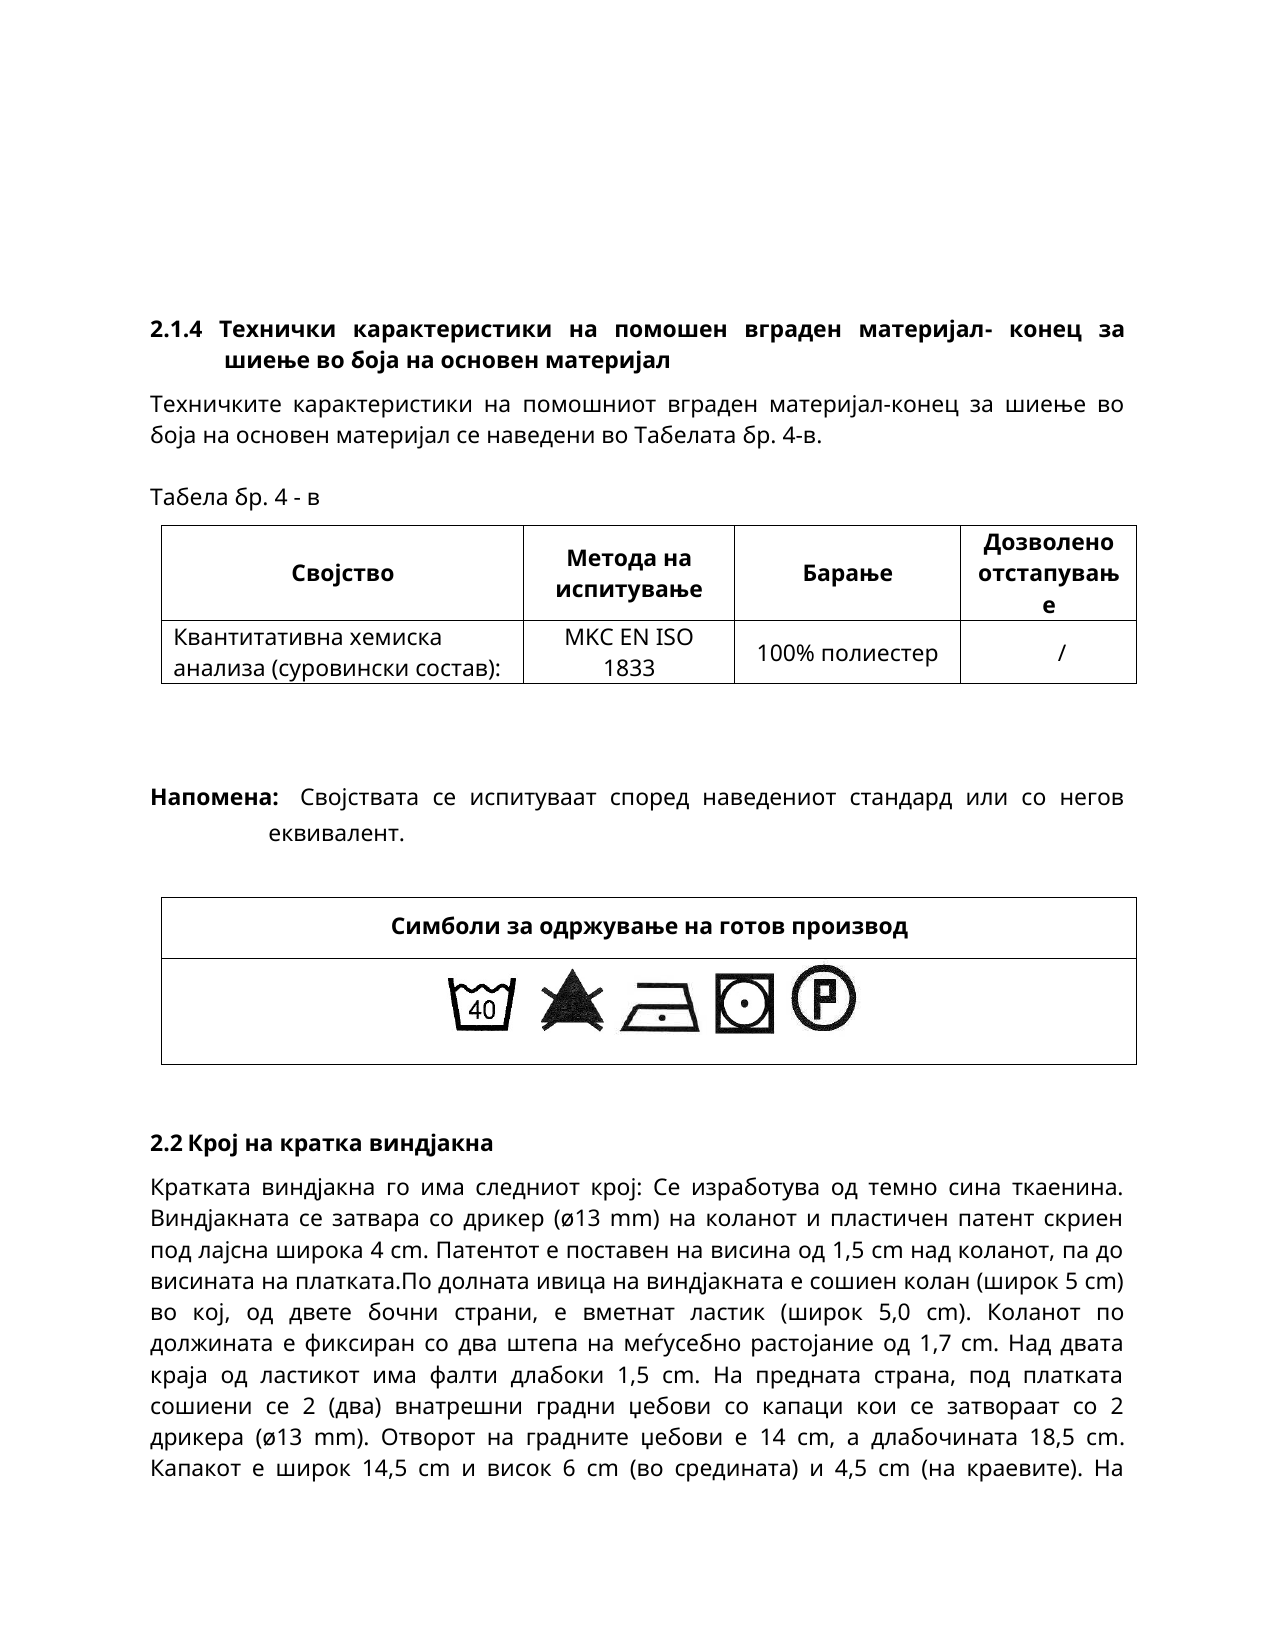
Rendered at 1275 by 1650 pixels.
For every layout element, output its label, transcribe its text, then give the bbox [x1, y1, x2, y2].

table_header Симболи за одржување на готов производ [162, 898, 1136, 958]
text Техничките карактеристики на помошниот вграден материјал-конец за шиење во боја на основен материјал се наведени во Табелата бр. 4-в. [150, 387, 1125, 450]
table_header Метода на испитување [524, 526, 734, 620]
table_cell Квантитативна хемиска анализа (суровински состав): [162, 621, 523, 683]
list Крој на кратка виндјакна [150, 1127, 1125, 1159]
table_cell / [961, 621, 1136, 683]
table_header Барање [735, 526, 960, 620]
table_cell MKC EN ISO 1833 [524, 621, 734, 683]
table_header Својство [162, 526, 523, 620]
text Табела бр. 4 - в [150, 481, 1125, 512]
text 2.1.4 Технички карактеристики на помошен вграден материјал- конец за шиење во боја на основен материјал [150, 312, 1125, 375]
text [150, 1171, 1125, 1484]
table_header Дозволено отстапување [961, 526, 1136, 620]
table_cell [162, 959, 1136, 1064]
table_cell 100% полиестер [735, 621, 960, 683]
text Напомена: Својствата се испитуваат според наведениот стандард или со негов еквивалент. [150, 781, 1125, 848]
